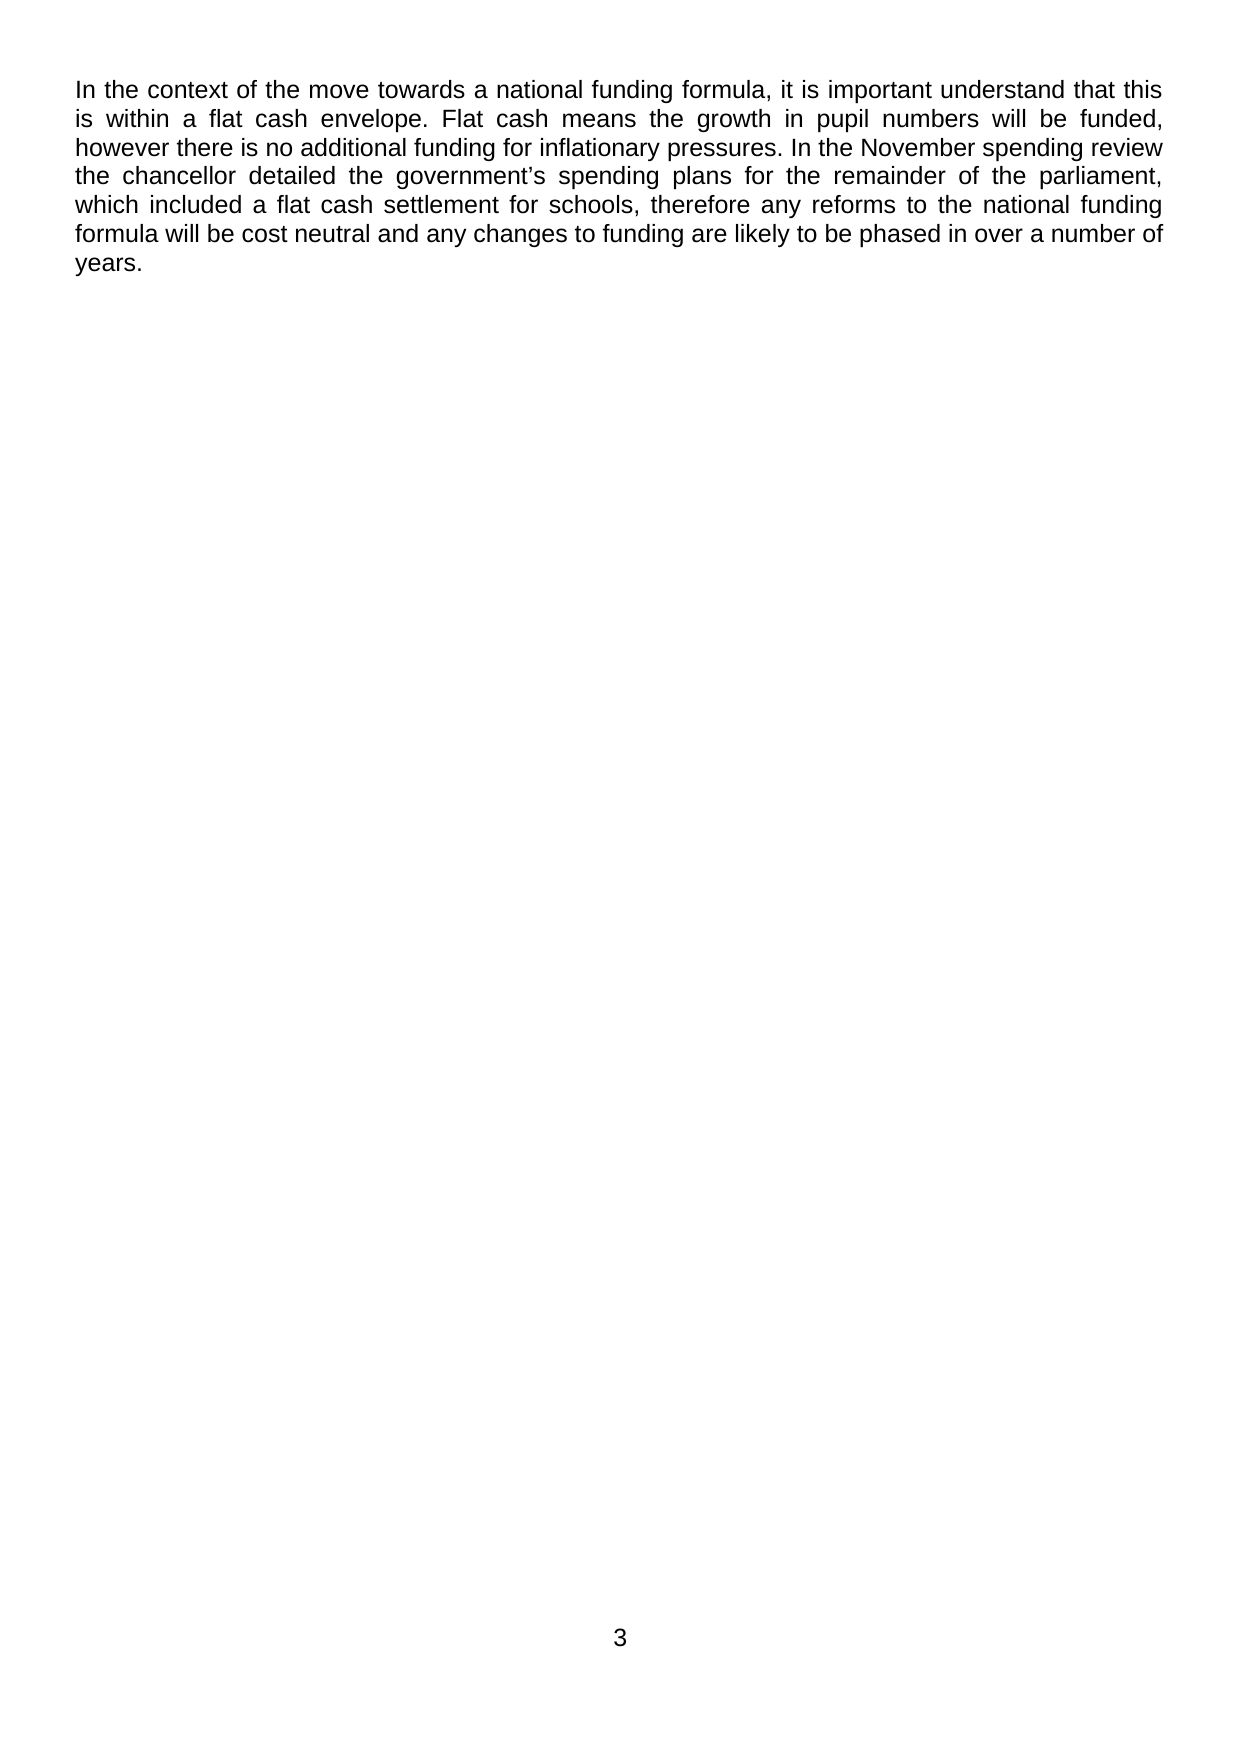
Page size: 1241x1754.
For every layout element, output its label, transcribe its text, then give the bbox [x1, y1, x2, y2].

text In the context of the move towards a national funding formula, it is important understand that this is within a flat cash envelope. Flat cash means the growth in pupil numbers will be funded, however there is no additional funding for inflationary pressures. In the November spending review the chancellor detailed the government’s spending plans for the remainder of the parliament, which included a flat cash settlement for schools, therefore any reforms to the national funding formula will be cost neutral and any changes to funding are likely to be phased in over a number of years. [75, 75, 1165, 276]
